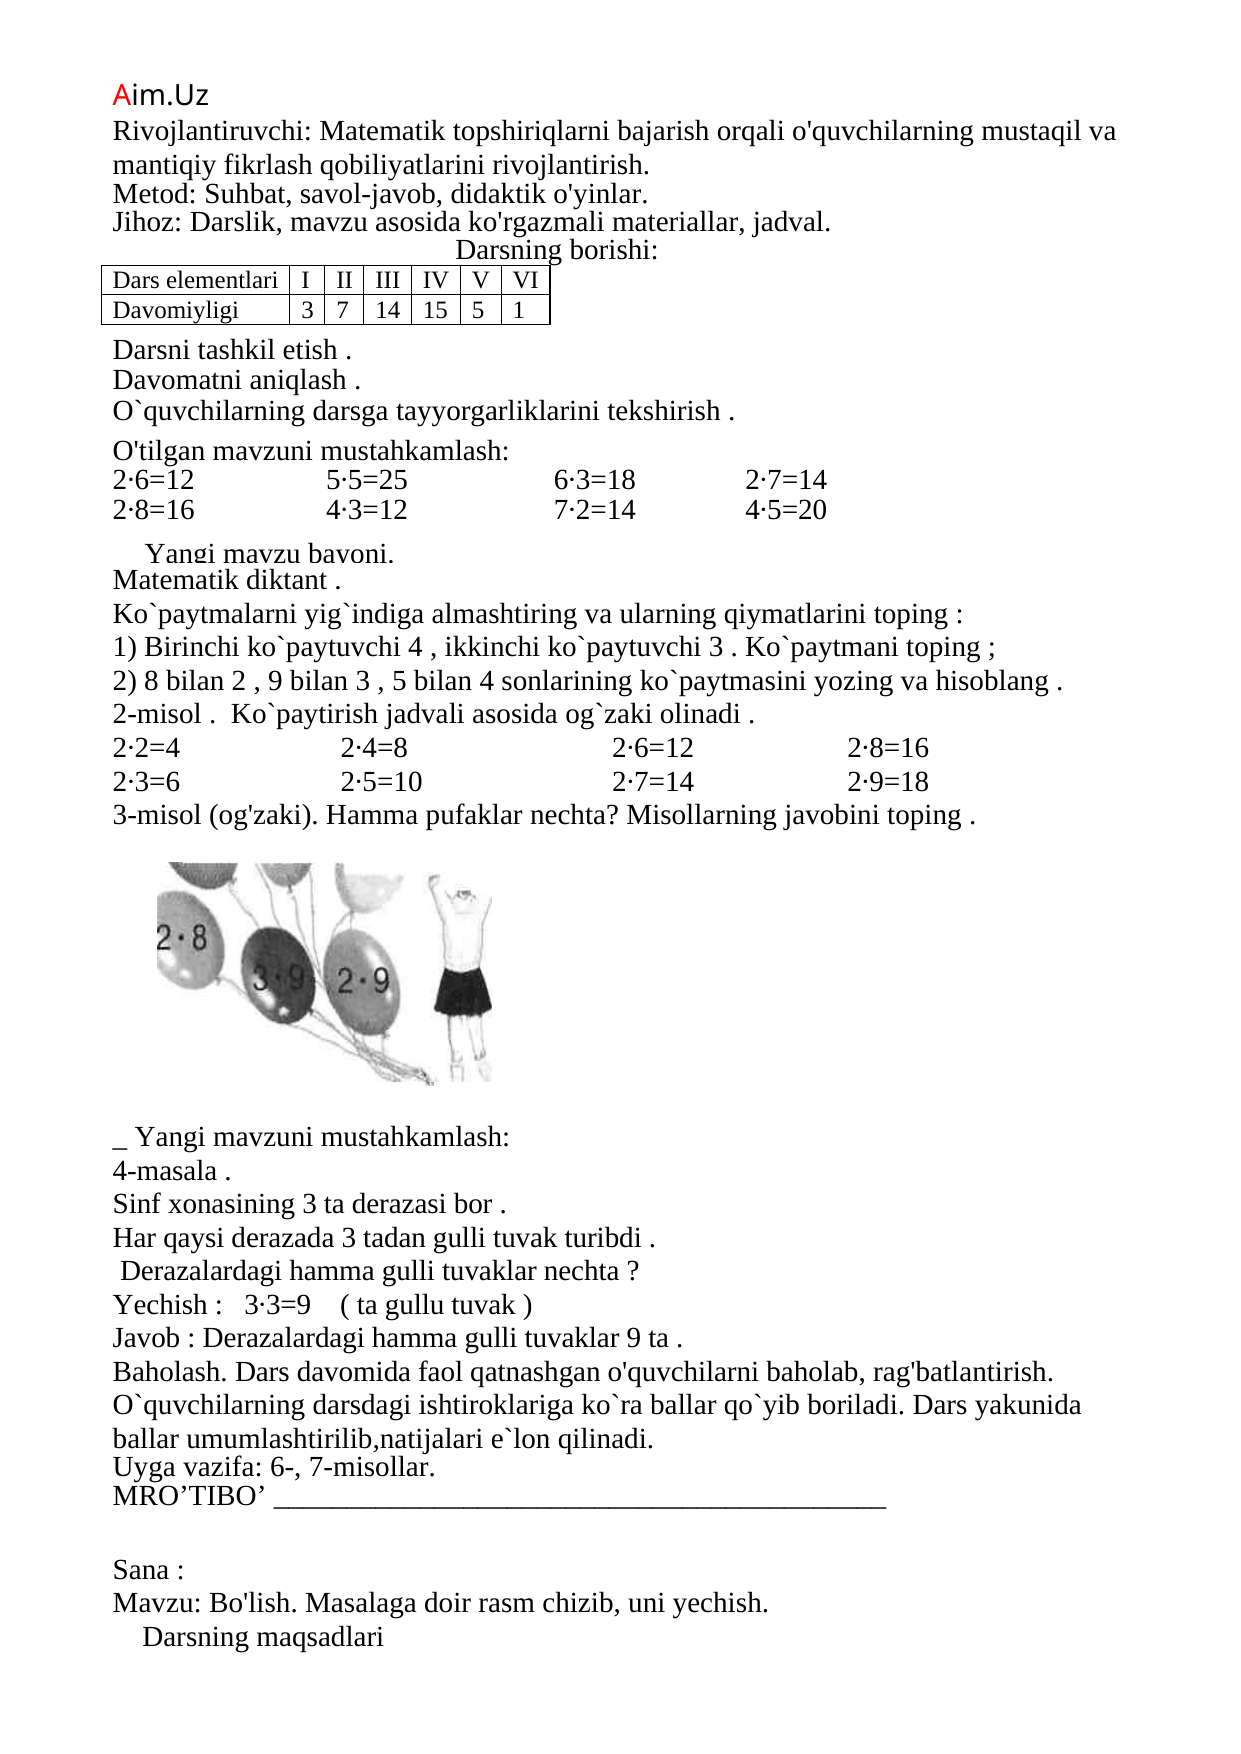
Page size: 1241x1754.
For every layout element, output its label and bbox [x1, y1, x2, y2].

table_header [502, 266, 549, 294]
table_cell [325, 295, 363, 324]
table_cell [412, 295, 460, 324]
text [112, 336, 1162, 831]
picture [157, 862, 492, 1086]
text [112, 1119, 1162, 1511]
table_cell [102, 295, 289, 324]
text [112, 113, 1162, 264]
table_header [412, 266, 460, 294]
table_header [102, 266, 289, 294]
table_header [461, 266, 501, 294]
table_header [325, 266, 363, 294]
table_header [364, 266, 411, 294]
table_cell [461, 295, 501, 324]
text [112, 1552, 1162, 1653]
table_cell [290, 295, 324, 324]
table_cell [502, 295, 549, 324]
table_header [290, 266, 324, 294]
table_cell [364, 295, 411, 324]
